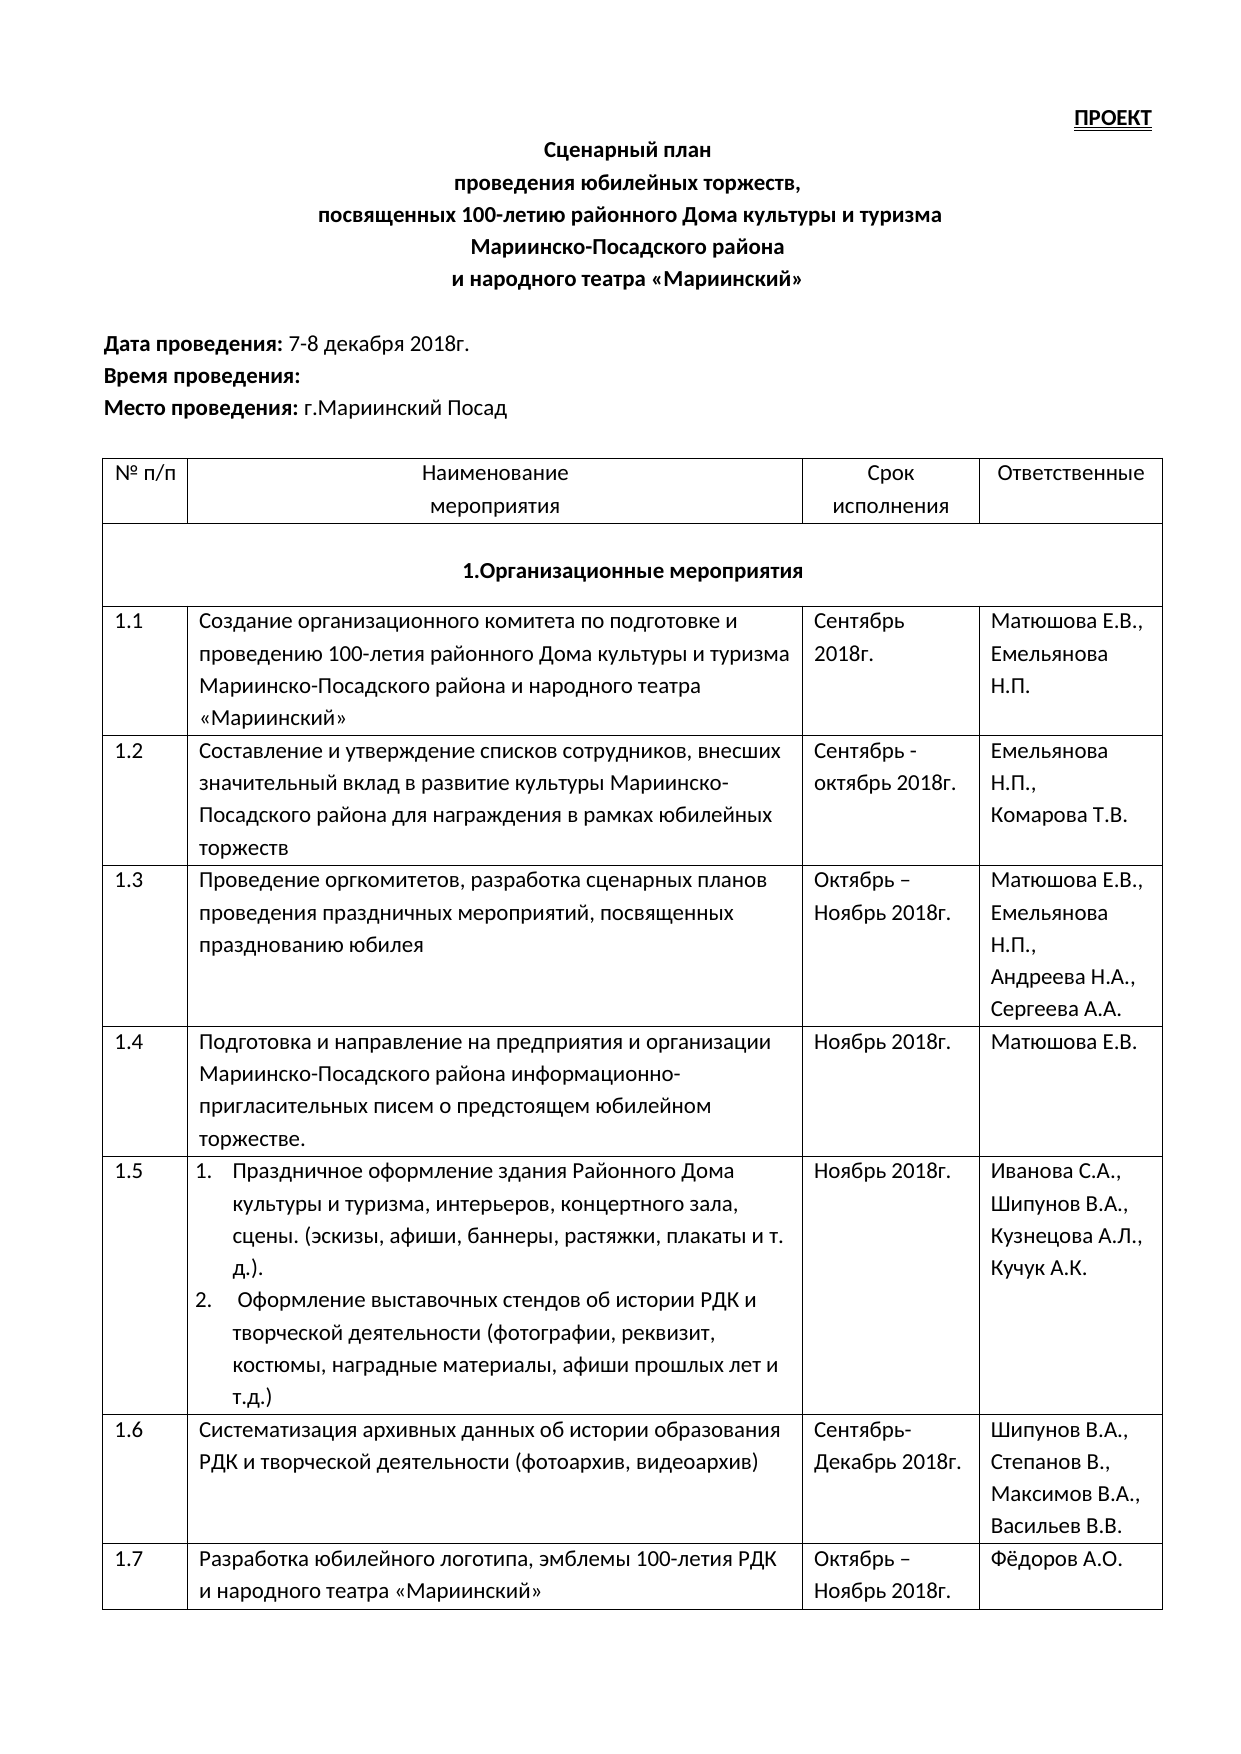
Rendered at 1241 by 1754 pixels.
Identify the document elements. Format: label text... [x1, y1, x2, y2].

table_cell 1.Организационные мероприятия [103, 524, 1162, 606]
table_cell Матюшова Е.В., Емельянова Н.П. [980, 607, 1162, 735]
text проведения юбилейных торжеств, [103, 168, 1152, 196]
table_cell Сентябрь 2018г. [803, 607, 979, 735]
table_cell Проведение оргкомитетов, разработка сценарных планов проведения праздничных мероприятий, посвященных празднованию юбилея [188, 866, 802, 1026]
table_cell Разработка юбилейного логотипа, эмблемы 100-летия РДК и народного театра «Мариинский» [188, 1544, 802, 1608]
table_header Срок исполнения [803, 459, 979, 523]
text Время проведения: [103, 361, 1152, 389]
text Дата проведения: 7-8 декабря 2018г. [103, 329, 1152, 357]
table_cell 1.1 [103, 607, 187, 735]
table_cell Емельянова Н.П., Комарова Т.В. [980, 736, 1162, 864]
table_cell 1.6 [103, 1415, 187, 1543]
text и народного театра «Мариинский» [103, 264, 1152, 292]
table_cell Шипунов В.А., Степанов В., Максимов В.А., Васильев В.В. [980, 1415, 1162, 1543]
table_cell Ноябрь 2018г. [803, 1157, 979, 1414]
table_cell Сентябрь-Декабрь 2018г. [803, 1415, 979, 1543]
text Сценарный план [103, 136, 1152, 164]
table_cell 1.2 [103, 736, 187, 864]
table_cell Иванова С.А., Шипунов В.А., Кузнецова А.Л., Кучук А.К. [980, 1157, 1162, 1414]
text Мариинско-Посадского района [103, 232, 1152, 260]
table_cell Матюшова Е.В., Емельянова Н.П., Андреева Н.А., Сергеева А.А. [980, 866, 1162, 1026]
table_cell Ноябрь 2018г. [803, 1027, 979, 1156]
table_cell 1.3 [103, 866, 187, 1026]
table_cell Подготовка и направление на предприятия и организации Мариинско-Посадского района информационно-пригласительных писем о предстоящем юбилейном торжестве. [188, 1027, 802, 1156]
table_cell Октябрь – Ноябрь 2018г. [803, 1544, 979, 1608]
table_cell Систематизация архивных данных об истории образования РДК и творческой деятельности (фотоархив, видеоархив) [188, 1415, 802, 1543]
table_header Наименование мероприятия [188, 459, 802, 523]
text Место проведения: г.Мариинский Посад [103, 393, 1152, 421]
table_cell 1.4 [103, 1027, 187, 1156]
table_cell Создание организационного комитета по подготовке и проведению 100-летия районного Дома культуры и туризма Мариинско-Посадского района и народного театра «Мариинский» [188, 607, 802, 735]
table_cell 1.5 [103, 1157, 187, 1414]
table_cell Фёдоров А.О. [980, 1544, 1162, 1608]
table_cell Праздничное оформление здания Районного Дома культуры и туризма, интерьеров, концертного зала, сцены. (эскизы, афиши, баннеры, растяжки, плакаты и т. д.). Оформление выставочных стендов об истории РДК и творческой деятельности (фотографии, реквизит, костюмы, наградные материалы, афиши прошлых лет и т.д.) [188, 1157, 802, 1414]
table_header № п/п [103, 459, 187, 523]
table_cell Сентябрь -октябрь 2018г. [803, 736, 979, 864]
table_cell Октябрь –Ноябрь 2018г. [803, 866, 979, 1026]
text посвященных 100-летию районного Дома культуры и туризма [103, 200, 1152, 228]
text ПРОЕКТ [103, 103, 1152, 131]
table_cell Матюшова Е.В. [980, 1027, 1162, 1156]
table_header Ответственные [980, 459, 1162, 523]
table_cell 1.7 [103, 1544, 187, 1608]
table_cell Составление и утверждение списков сотрудников, внесших значительный вклад в развитие культуры Мариинско-Посадского района для награждения в рамках юбилейных торжеств [188, 736, 802, 864]
